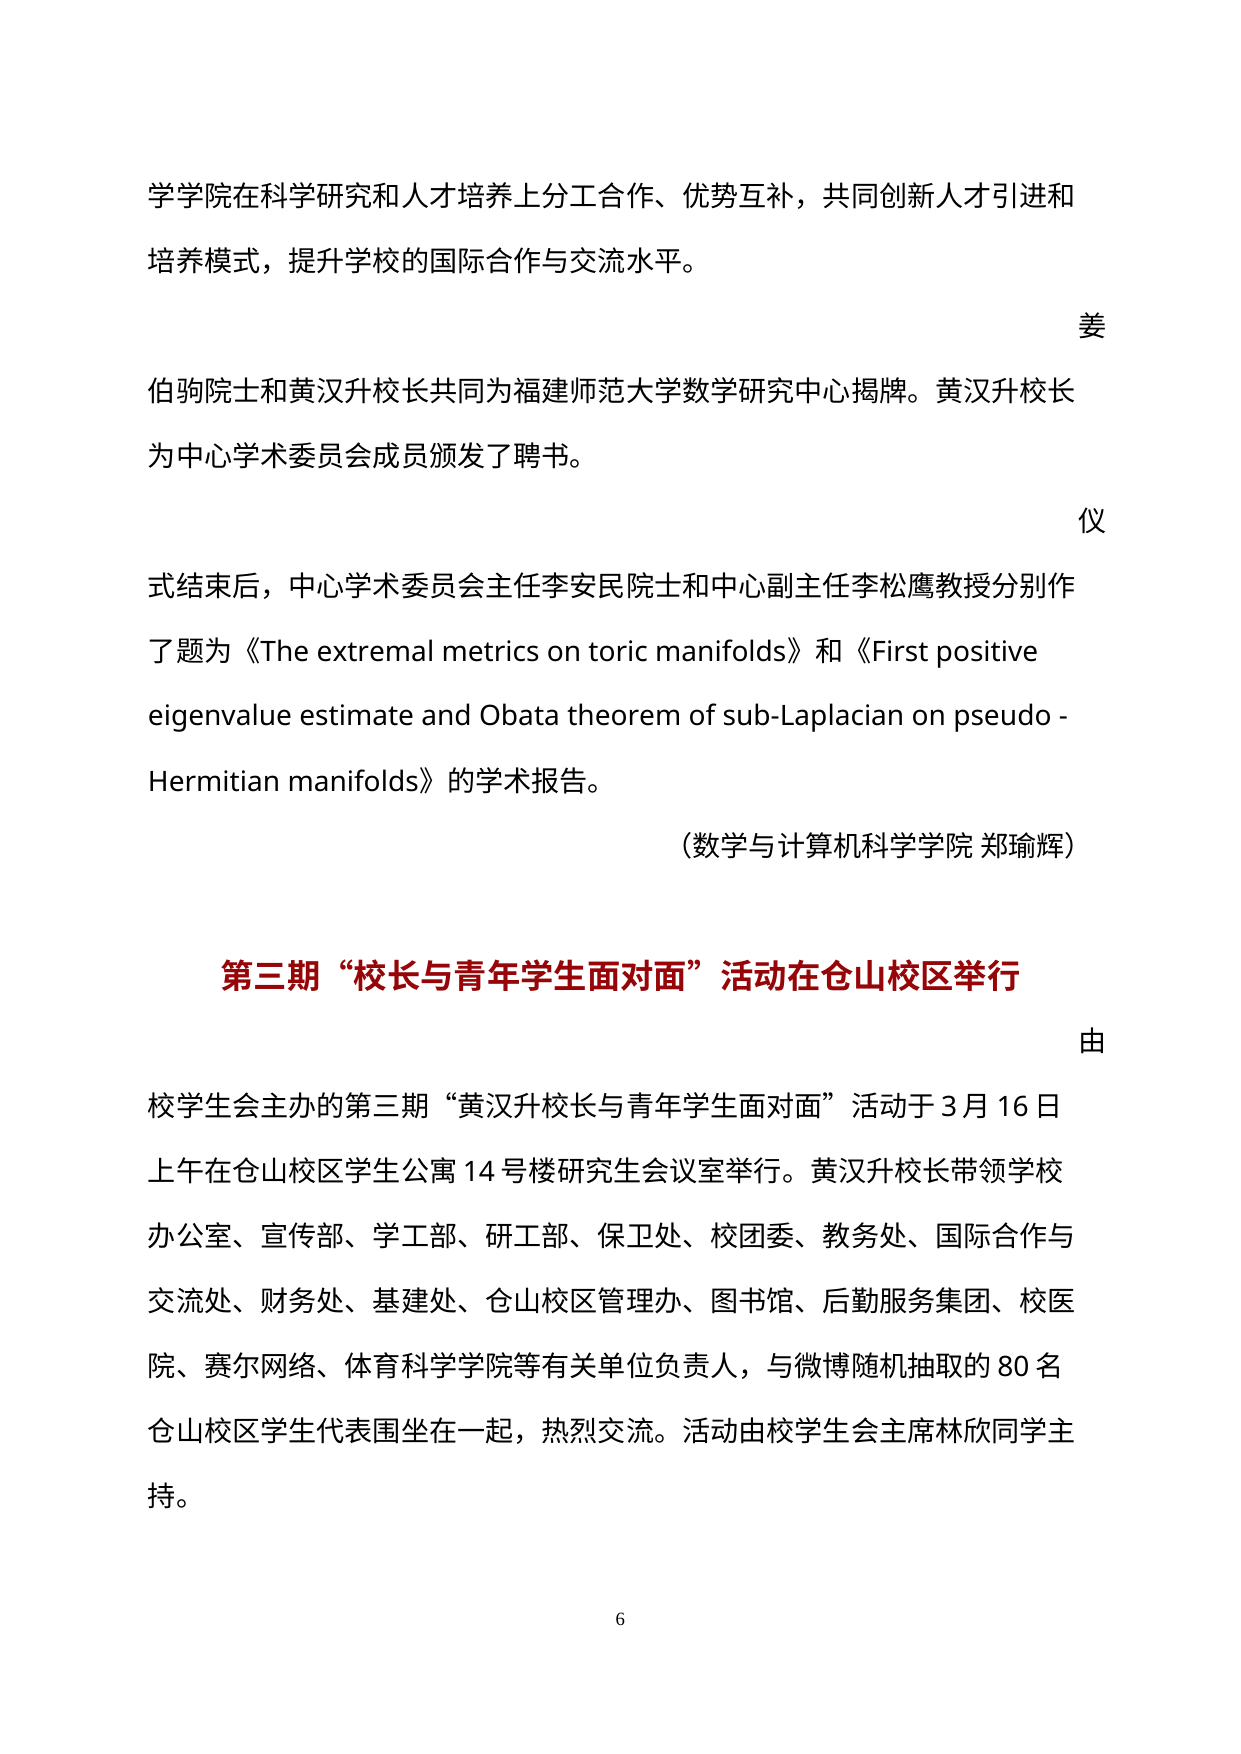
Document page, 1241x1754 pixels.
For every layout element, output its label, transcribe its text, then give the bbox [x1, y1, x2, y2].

text 第三期“校长与青年学生面对面”活动在仓山校区举行 [148, 942, 1092, 1007]
text （数学与计算机科学学院 郑瑜辉） [148, 812, 1092, 877]
text 仪式结束后，中心学术委员会主任李安民院士和中心副主任李松鹰教授分别作了题为《The extremal metrics on toric manifolds》和《First positive eigenvalue estimate and Obata theorem of sub-Laplacian on pseudo - Hermitian manifolds》的学术报告。 [148, 487, 1078, 812]
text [148, 162, 1078, 292]
text 由校学生会主办的第三期“黄汉升校长与青年学生面对面”活动于3月16日上午在仓山校区学生公寓14号楼研究生会议室举行。黄汉升校长带领学校办公室、宣传部、学工部、研工部、保卫处、校团委、教务处、国际合作与交流处、财务处、基建处、仓山校区管理办、图书馆、后勤服务集团、校医院、赛尔网络、体育科学学院等有关单位负责人，与微博随机抽取的80名仓山校区学生代表围坐在一起，热烈交流。活动由校学生会主席林欣同学主持。 [148, 1007, 1078, 1527]
text 姜伯驹院士和黄汉升校长共同为福建师范大学数学研究中心揭牌。黄汉升校长为中心学术委员会成员颁发了聘书。 [148, 292, 1078, 487]
